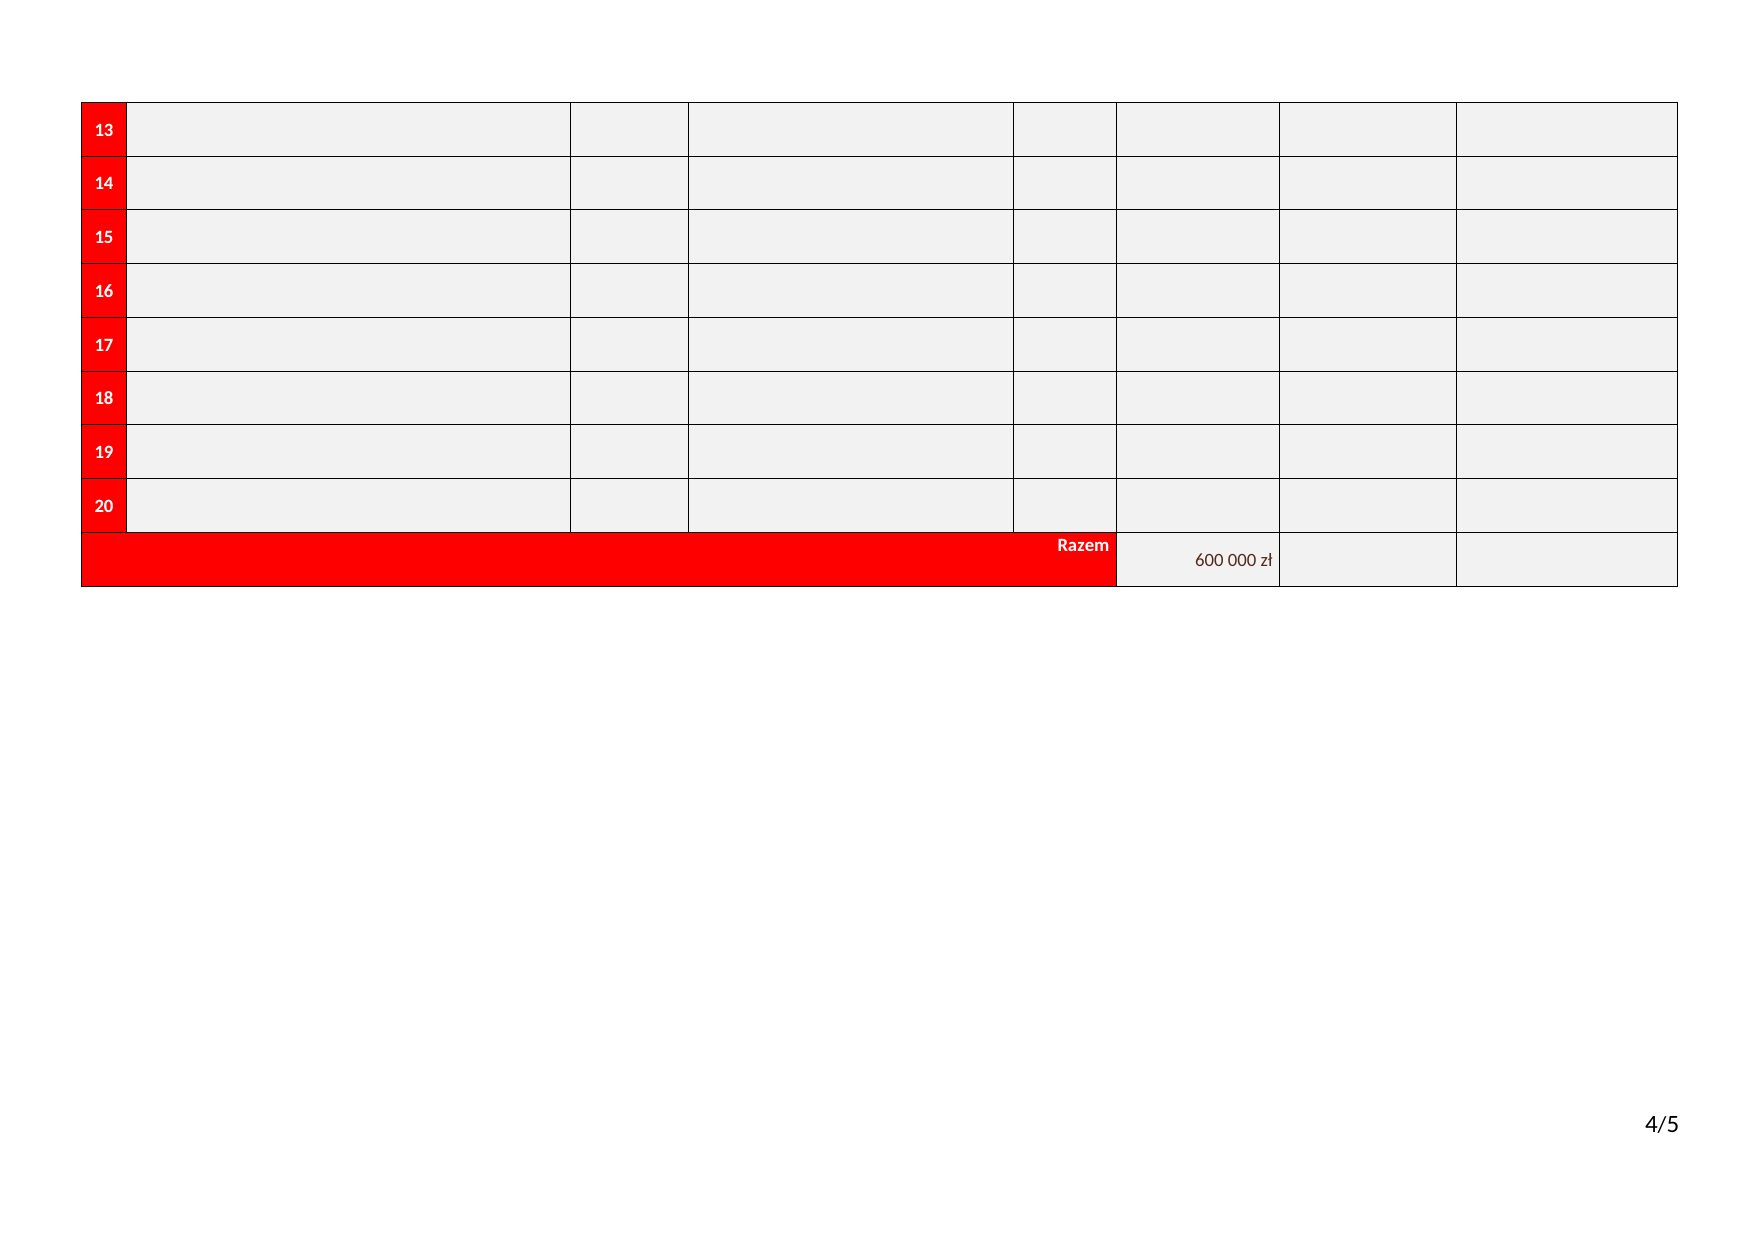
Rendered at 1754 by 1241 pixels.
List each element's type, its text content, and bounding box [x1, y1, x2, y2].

table_cell [1117, 425, 1279, 478]
table_cell 600 000 zł [1117, 533, 1279, 586]
table_cell [571, 318, 688, 371]
table_cell [689, 479, 1013, 532]
table_cell 15 [82, 210, 126, 263]
table_cell [127, 103, 570, 156]
table_cell [127, 318, 570, 371]
table_cell [1280, 318, 1456, 371]
table_cell [1014, 425, 1116, 478]
table_cell [571, 264, 688, 317]
table_cell [127, 479, 570, 532]
table_cell [127, 264, 570, 317]
table_cell [1457, 533, 1677, 586]
table_cell [1457, 318, 1677, 371]
table_cell [689, 318, 1013, 371]
table_cell [571, 425, 688, 478]
table_cell 18 [82, 372, 126, 424]
table_cell [127, 425, 570, 478]
table_cell [1280, 264, 1456, 317]
table_cell [689, 425, 1013, 478]
table_cell [1117, 103, 1279, 156]
table_cell [1457, 372, 1677, 424]
table_cell [1117, 157, 1279, 209]
table_cell [689, 264, 1013, 317]
table_cell [1014, 479, 1116, 532]
table_cell [1117, 318, 1279, 371]
table_cell [127, 157, 570, 209]
table_cell [127, 372, 570, 424]
table_cell [1014, 318, 1116, 371]
table_cell [1117, 264, 1279, 317]
table_cell [127, 210, 570, 263]
table_cell 16 [82, 264, 126, 317]
table_cell [1117, 372, 1279, 424]
table_cell 19 [82, 425, 126, 478]
table_cell [1457, 479, 1677, 532]
table_cell [1117, 210, 1279, 263]
table_cell [1014, 210, 1116, 263]
table_cell [1280, 210, 1456, 263]
table_cell 20 [82, 479, 126, 532]
table_cell 14 [82, 157, 126, 209]
table_cell [571, 479, 688, 532]
table_cell [1014, 103, 1116, 156]
table_cell [689, 103, 1013, 156]
table_cell [1457, 210, 1677, 263]
table_cell [689, 210, 1013, 263]
table_cell [571, 210, 688, 263]
table_cell [1280, 425, 1456, 478]
table_cell [1280, 479, 1456, 532]
table_cell [571, 103, 688, 156]
table_cell [1280, 372, 1456, 424]
table_cell 17 [82, 318, 126, 371]
table_cell [1014, 157, 1116, 209]
table_cell [1280, 157, 1456, 209]
table_cell [571, 372, 688, 424]
table_cell 13 [82, 103, 126, 156]
table_cell [1014, 264, 1116, 317]
table_cell Razem [82, 533, 1116, 586]
table_cell [1457, 157, 1677, 209]
table_cell [1117, 479, 1279, 532]
table_cell [1014, 372, 1116, 424]
table_cell [1280, 103, 1456, 156]
table_cell [1280, 533, 1456, 586]
table_cell [1457, 264, 1677, 317]
table_cell [571, 157, 688, 209]
table_cell [689, 157, 1013, 209]
table_cell [689, 372, 1013, 424]
table_cell [1457, 425, 1677, 478]
table_cell [1457, 103, 1677, 156]
